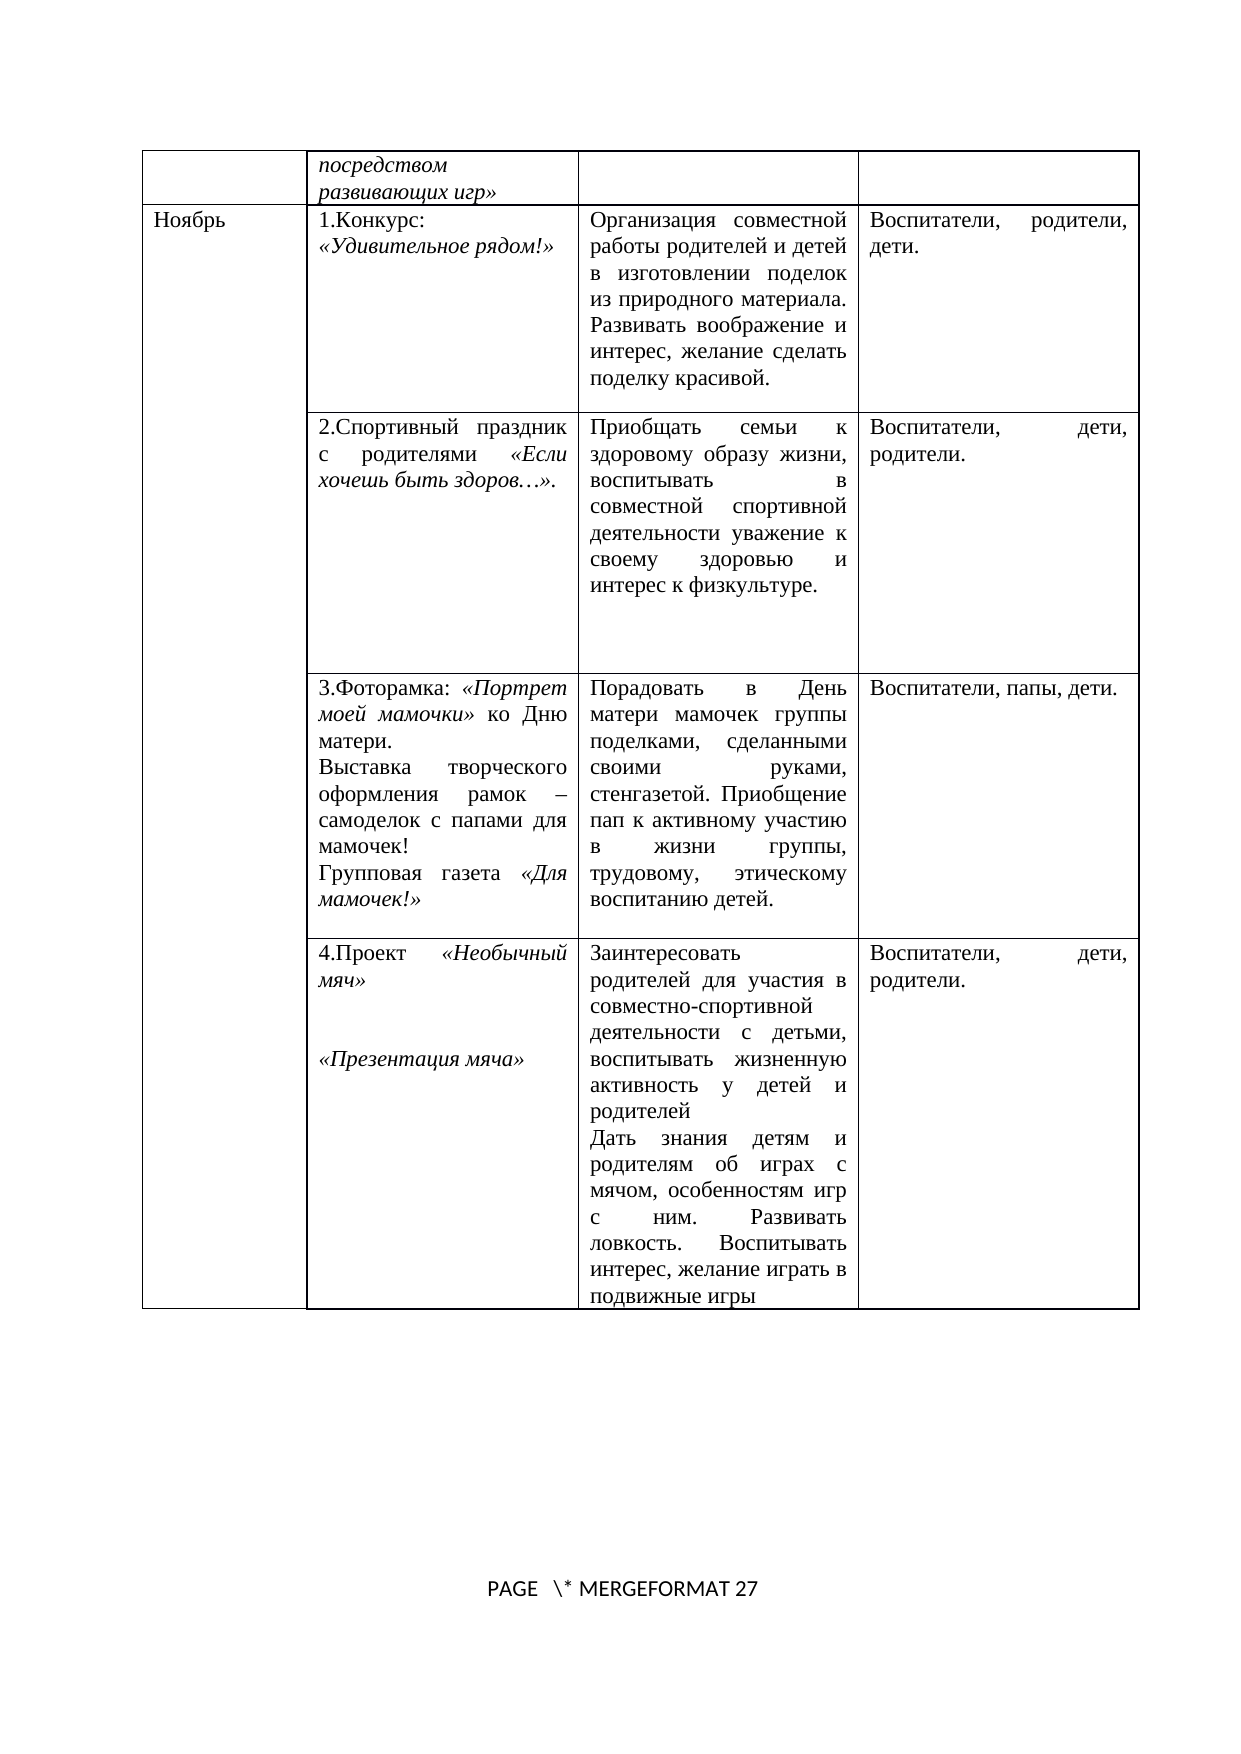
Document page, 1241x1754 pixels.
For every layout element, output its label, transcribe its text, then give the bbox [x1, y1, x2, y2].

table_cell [308, 152, 578, 204]
table_cell Воспитатели, папы, дети. [859, 674, 1138, 938]
table_cell Порадовать в День матери мамочек группы поделками, сделанными своими руками, стенгазетой. Приобщение пап к активному участию в жизни группы, трудовому, этическому воспитанию детей. [579, 674, 858, 938]
table_cell 1.Конкурс: «Удивительное рядом!» [308, 206, 578, 412]
table_cell Воспитатели, дети, родители. [859, 413, 1138, 673]
table_cell Воспитатели, дети, родители. [859, 939, 1138, 1308]
table_cell Заинтересовать родителей для участия в совместно-спортивной деятельности с детьми, воспитывать жизненную активность у детей и родителей Дать знания детям и родителям об играх с мячом, особенностям игр с ним. Развивать ловкость. Воспитывать интерес, желание играть в подвижные игры [579, 939, 858, 1308]
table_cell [579, 152, 858, 204]
table_cell Приобщать семьи к здоровому образу жизни, воспитывать в совместной спортивной деятельности уважение к своему здоровью и интерес к физкультуре. [579, 413, 858, 673]
table_cell 4.Проект «Необычный мяч» «Презентация мяча» [308, 939, 578, 1308]
table_cell Воспитатели, родители, дети. [859, 206, 1138, 412]
table_cell 2.Спортивный праздник с родителями «Если хочешь быть здоров…». [308, 413, 578, 673]
table_cell 3.Фоторамка: «Портрет моей мамочки» ко Дню матери. Выставка творческого оформления рамок – самоделок с папами для мамочек! Групповая газета «Для мамочек!» [308, 674, 578, 938]
table_cell Ноябрь [143, 205, 306, 1308]
table_cell Организация совместной работы родителей и детей в изготовлении поделок из природного материала. Развивать воображение и интерес, желание сделать поделку красивой. [579, 206, 858, 412]
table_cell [859, 152, 1138, 204]
